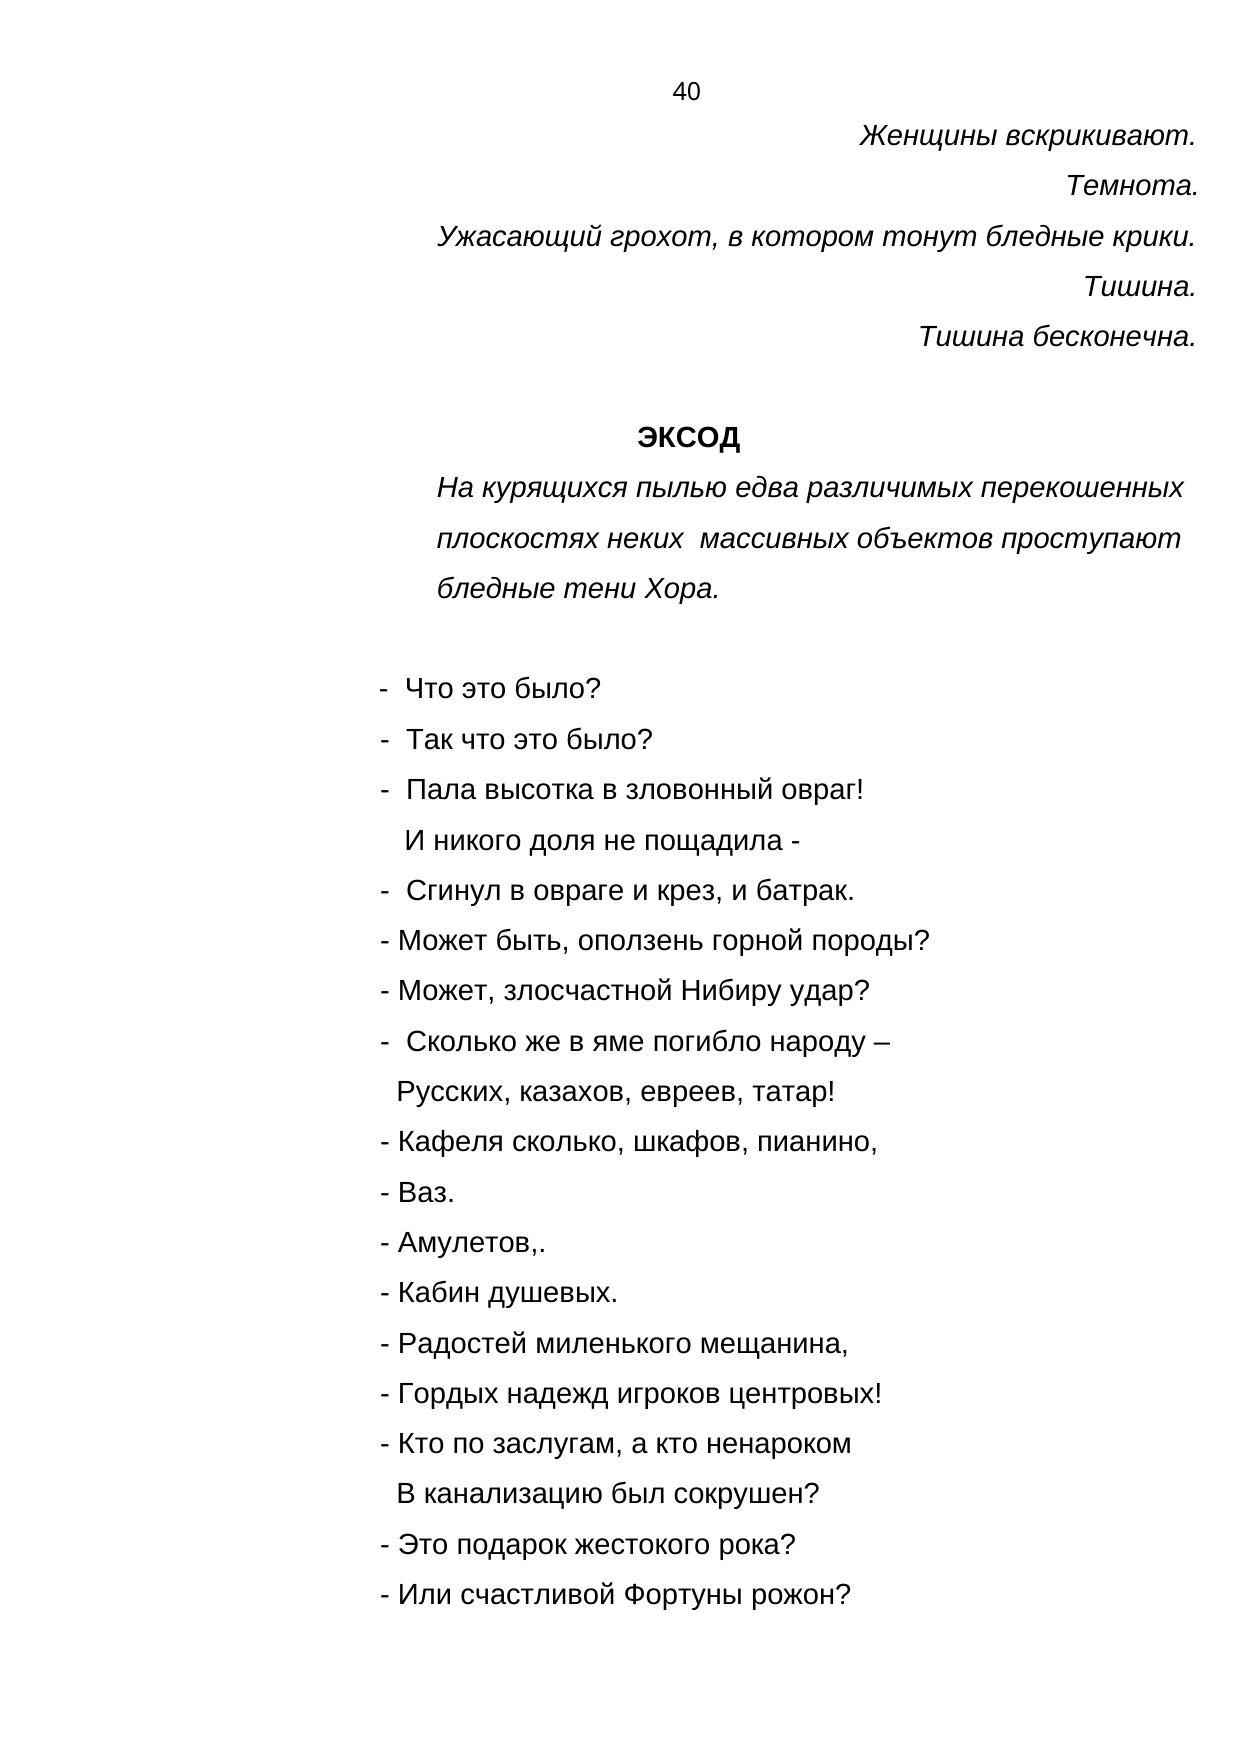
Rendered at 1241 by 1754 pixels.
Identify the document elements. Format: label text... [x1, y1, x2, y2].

text Русских, казахов, евреев, татар! [177, 1074, 1200, 1108]
text бледные тени Хора. [177, 571, 1200, 604]
text На курящихся пылью едва различимых перекошенных [177, 470, 1200, 504]
text - Так что это было? [177, 722, 1200, 755]
text Темнота. [177, 168, 1200, 202]
text - Что это было? [379, 672, 1200, 705]
text Тишина. [177, 269, 1200, 303]
text - Пала высотка в зловонный овраг! [177, 772, 1200, 806]
text - Амулетов,. [177, 1225, 1200, 1258]
text - Может быть, оползень горной породы? [177, 923, 1200, 957]
text В канализацию был сокрушен? [177, 1477, 1200, 1510]
text - Это подарок жестокого рока? [177, 1527, 1200, 1560]
text - Сгинул в овраге и крез, и батрак. [177, 873, 1200, 906]
text - Или счастливой Фортуны рожон? [177, 1577, 1200, 1611]
text - Кафеля сколько, шкафов, пианино, [177, 1124, 1200, 1158]
text Тишина бесконечна. [177, 319, 1200, 353]
text плоскостях неких массивных объектов проступают [177, 521, 1200, 554]
text - Радостей миленького мещанина, [177, 1326, 1200, 1359]
text - Кто по заслугам, а кто ненароком [177, 1426, 1200, 1460]
text Женщины вскрикивают. [177, 118, 1200, 152]
text - Кабин душевых. [177, 1275, 1200, 1309]
text - Гордых надежд игроков центровых! [177, 1376, 1200, 1409]
text - Может, злосчастной Нибиру удар? [177, 973, 1200, 1007]
text - Ваз. [177, 1175, 1200, 1208]
text - Сколько же в яме погибло народу – [177, 1024, 1200, 1057]
text Ужасающий грохот, в котором тонут бледные крики. [177, 219, 1200, 252]
text ЭКСОД [177, 420, 1200, 453]
text И никого доля не пощадила - [177, 822, 1200, 856]
